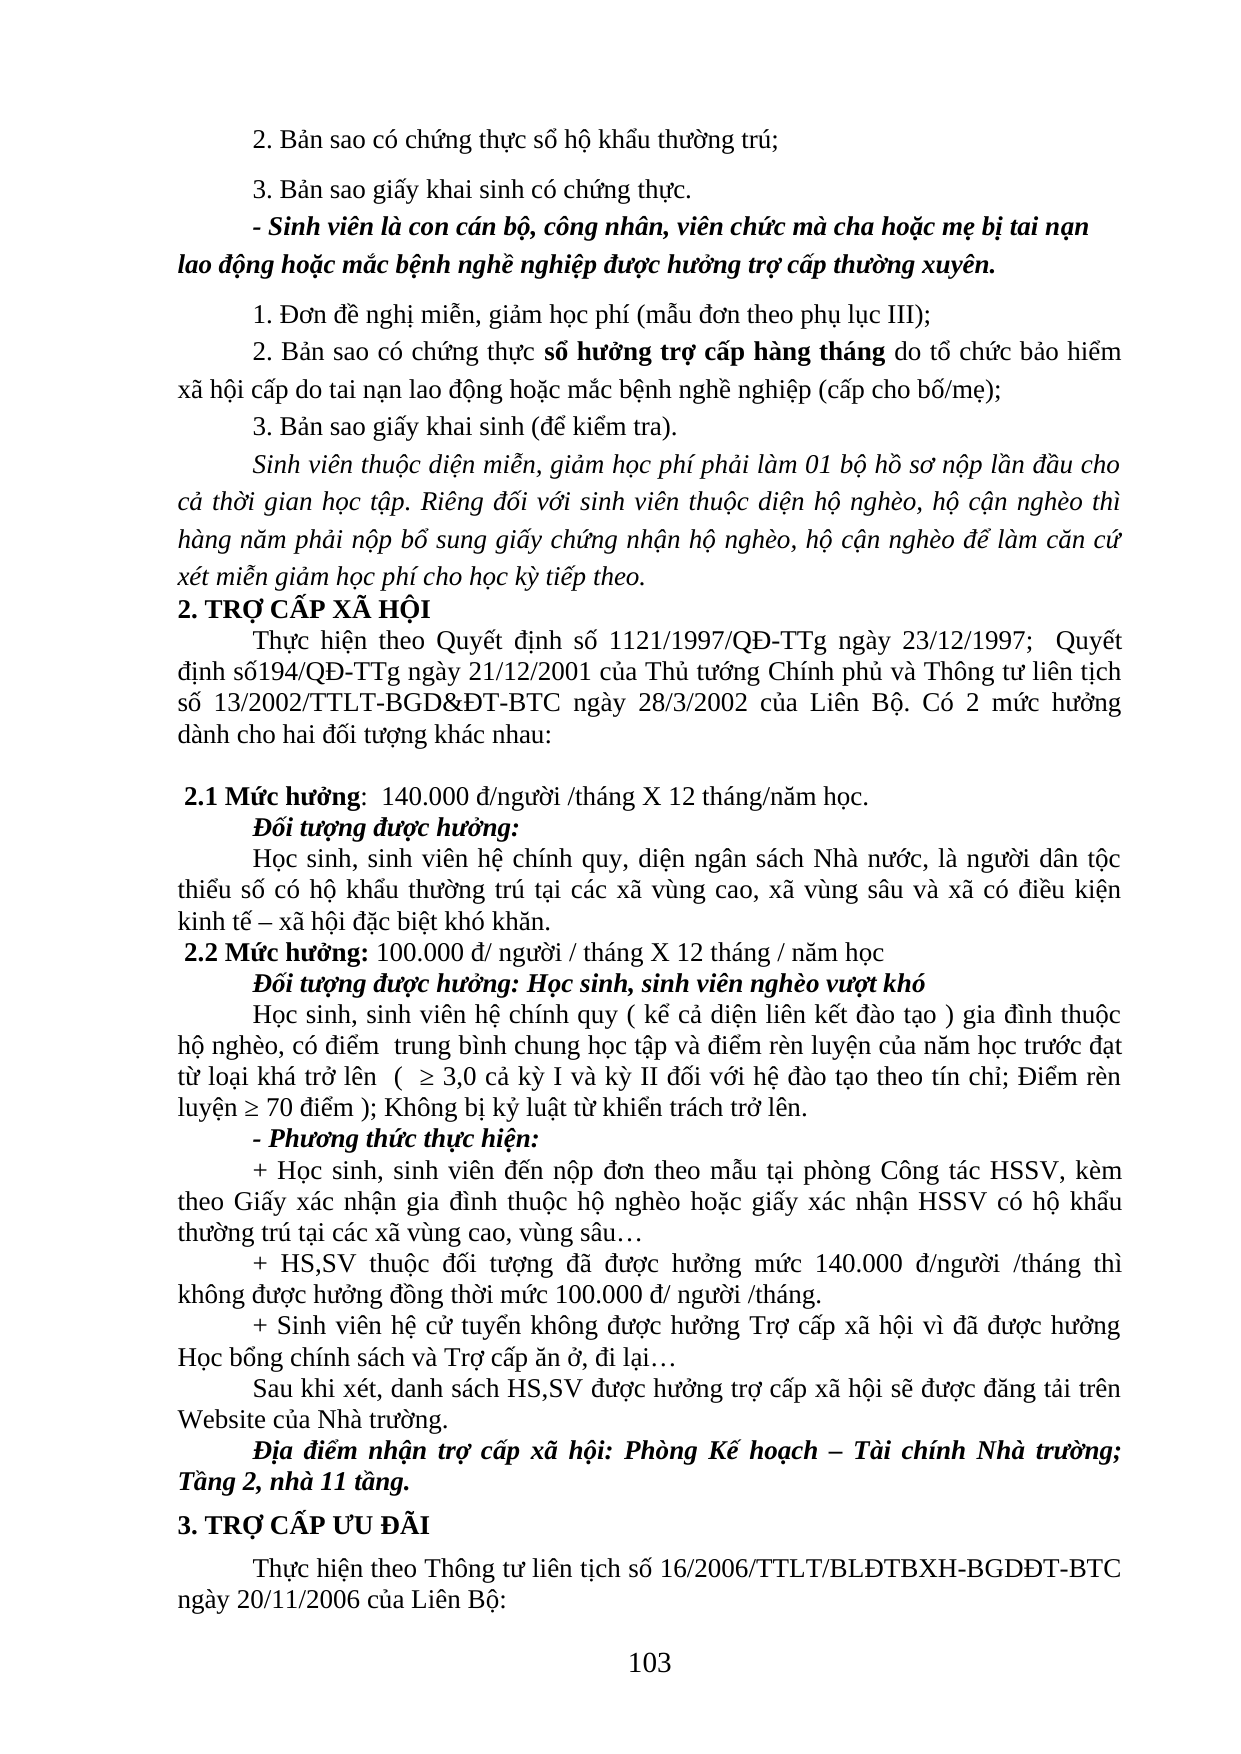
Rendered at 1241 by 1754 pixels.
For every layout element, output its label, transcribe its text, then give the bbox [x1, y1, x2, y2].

text 3. TRỢ CẤP ƯU ĐÃI [177, 1509, 1122, 1540]
text 2.1 Mức hưởng: 140.000 đ/người /tháng X 12 tháng/năm học. [177, 780, 1122, 811]
text - Sinh viên là con cán bộ, công nhân, viên chức mà cha hoặc mẹ bị tai nạn lao động hoặc mắc bệnh nghề nghiệp được hưởng trợ cấp thường xuyên. [177, 206, 1122, 281]
text + Sinh viên hệ cử tuyển không được hưởng Trợ cấp xã hội vì đã được hưởng Học bổng chính sách và Trợ cấp ăn ở, đi lại… [177, 1309, 1122, 1372]
text Sau khi xét, danh sách HS,SV được hưởng trợ cấp xã hội sẽ được đăng tải trên Website của Nhà trường. [177, 1372, 1122, 1434]
text 3. Bản sao giấy khai sinh (để kiểm tra). [177, 406, 1122, 443]
text Địa điểm nhận trợ cấp xã hội: Phòng Kế hoạch – Tài chính Nhà trường; Tầng 2, nhà 11 tầng. [177, 1434, 1122, 1496]
text + HS,SV thuộc đối tượng đã được hưởng mức 140.000 đ/người /tháng thì không được hưởng đồng thời mức 100.000 đ/ người /tháng. [177, 1247, 1122, 1309]
text 2. TRỢ CẤP XÃ HỘI [177, 593, 1122, 624]
text 3. Bản sao giấy khai sinh có chứng thực. [177, 168, 1122, 206]
text 2. Bản sao có chứng thực sổ hộ khẩu thường trú; [177, 118, 1122, 156]
text Đối tượng được hưởng: [177, 811, 1122, 842]
text Học sinh, sinh viên hệ chính quy ( kể cả diện liên kết đào tạo ) gia đình thuộc hộ nghèo, có điểm trung bình chung học tập và điểm rèn luyện của năm học trước đạt từ loại khá trở lên ( ≥ 3,0 cả kỳ I và kỳ II đối với hệ đào tạo theo tín chỉ; Điểm rèn luyện ≥ 70 điểm ); Không bị kỷ luật từ khiển trách trở lên. [177, 998, 1122, 1123]
text Thực hiện theo Thông tư liên tịch số 16/2006/TTLT/BLĐTBXH-BGDĐT-BTC ngày 20/11/2006 của Liên Bộ: [177, 1552, 1122, 1615]
text Thực hiện theo Quyết định số 1121/1997/QĐ-TTg ngày 23/12/1997; Quyết định số194/QĐ-TTg ngày 21/12/2001 của Thủ tướng Chính phủ và Thông tư liên tịch số 13/2002/TTLT-BGD&ĐT-BTC ngày 28/3/2002 của Liên Bộ. Có 2 mức hưởng dành cho hai đối tượng khác nhau: [177, 624, 1122, 749]
text 2.2 Mức hưởng: 100.000 đ/ người / tháng X 12 tháng / năm học [177, 936, 1122, 967]
text 2. Bản sao có chứng thực sổ hưởng trợ cấp hàng tháng do tổ chức bảo hiểm xã hội cấp do tai nạn lao động hoặc mắc bệnh nghề nghiệp (cấp cho bố/mẹ); [177, 331, 1122, 406]
text - Phương thức thực hiện: [177, 1123, 1122, 1154]
text Đối tượng được hưởng: Học sinh, sinh viên nghèo vượt khó [177, 967, 1122, 998]
text + Học sinh, sinh viên đến nộp đơn theo mẫu tại phòng Công tác HSSV, kèm theo Giấy xác nhận gia đình thuộc hộ nghèo hoặc giấy xác nhận HSSV có hộ khẩu thường trú tại các xã vùng cao, vùng sâu… [177, 1154, 1122, 1247]
text Học sinh, sinh viên hệ chính quy, diện ngân sách Nhà nước, là người dân tộc thiểu số có hộ khẩu thường trú tại các xã vùng cao, xã vùng sâu và xã có điều kiện kinh tế – xã hội đặc biệt khó khăn. [177, 842, 1122, 936]
text Sinh viên thuộc diện miễn, giảm học phí phải làm 01 bộ hồ sơ nộp lần đầu cho cả thời gian học tập. Riêng đối với sinh viên thuộc diện hộ nghèo, hộ cận nghèo thì hàng năm phải nộp bổ sung giấy chứng nhận hộ nghèo, hộ cận nghèo để làm căn cứ xét miễn giảm học phí cho học kỳ tiếp theo. [177, 443, 1122, 593]
text 1. Đơn đề nghị miễn, giảm học phí (mẫu đơn theo phụ lục III); [177, 293, 1122, 331]
